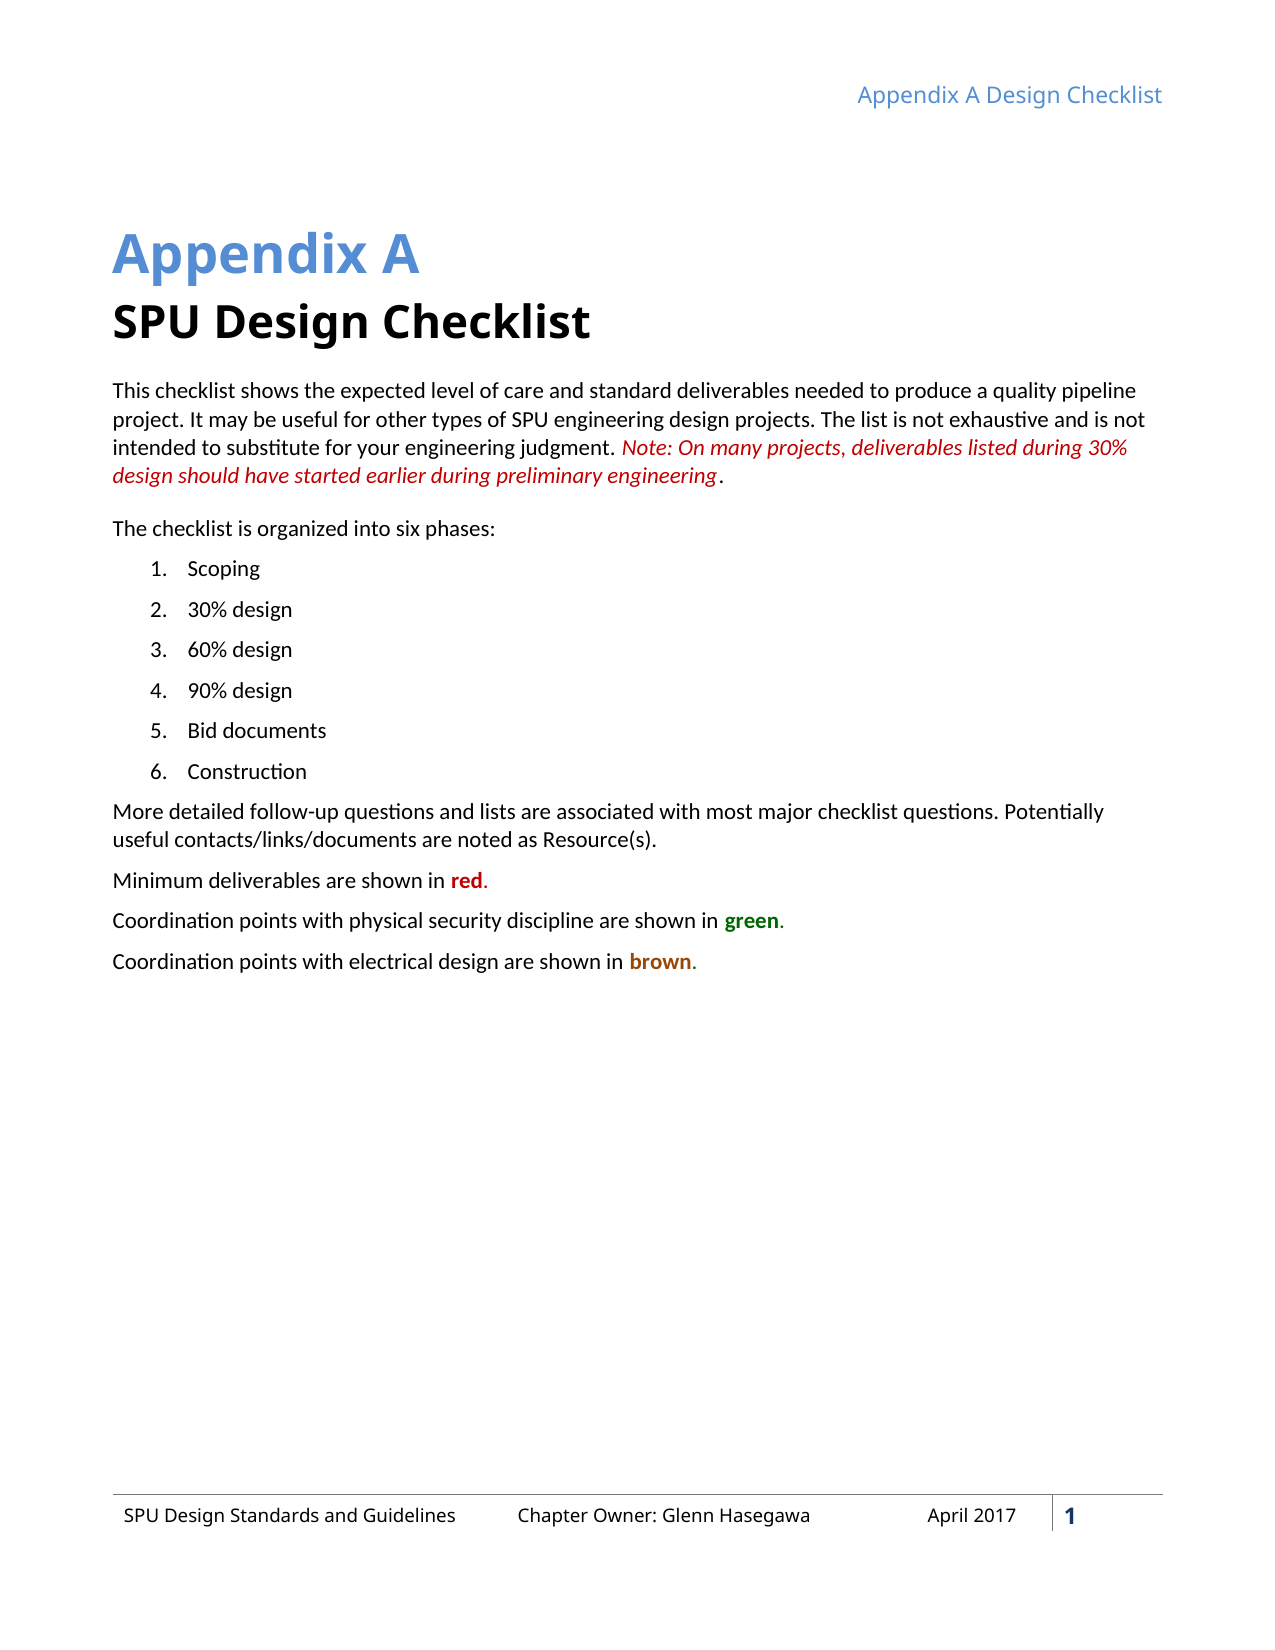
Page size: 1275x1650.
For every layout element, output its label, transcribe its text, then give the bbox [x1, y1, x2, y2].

text More detailed follow-up questions and lists are associated with most major checklist questions. Potentially useful contacts/links/documents are noted as Resource(s). [112, 797, 1162, 853]
list Bid documents [150, 716, 1162, 744]
text The checklist is organized into six phases: [112, 514, 1162, 542]
title Appendix A [112, 216, 1162, 289]
list 90% design [150, 676, 1162, 704]
list Construction [150, 757, 1162, 785]
text Coordination points with physical security discipline are shown in green. [112, 906, 1162, 934]
text This checklist shows the expected level of care and standard deliverables needed to produce a quality pipeline project. It may be useful for other types of SPU engineering design projects. The list is not exhaustive and is not intended to substitute for your engineering judgment. Note: On many projects, deliverables listed during 30% design should have started earlier during preliminary engineering. [112, 377, 1162, 489]
list Scoping [150, 554, 1162, 582]
text Coordination points with electrical design are shown in brown. [112, 947, 1162, 975]
text Minimum deliverables are shown in red. [112, 866, 1162, 894]
list 30% design [150, 595, 1162, 623]
list 60% design [150, 635, 1162, 663]
title SPU Design Checklist [112, 289, 1162, 352]
